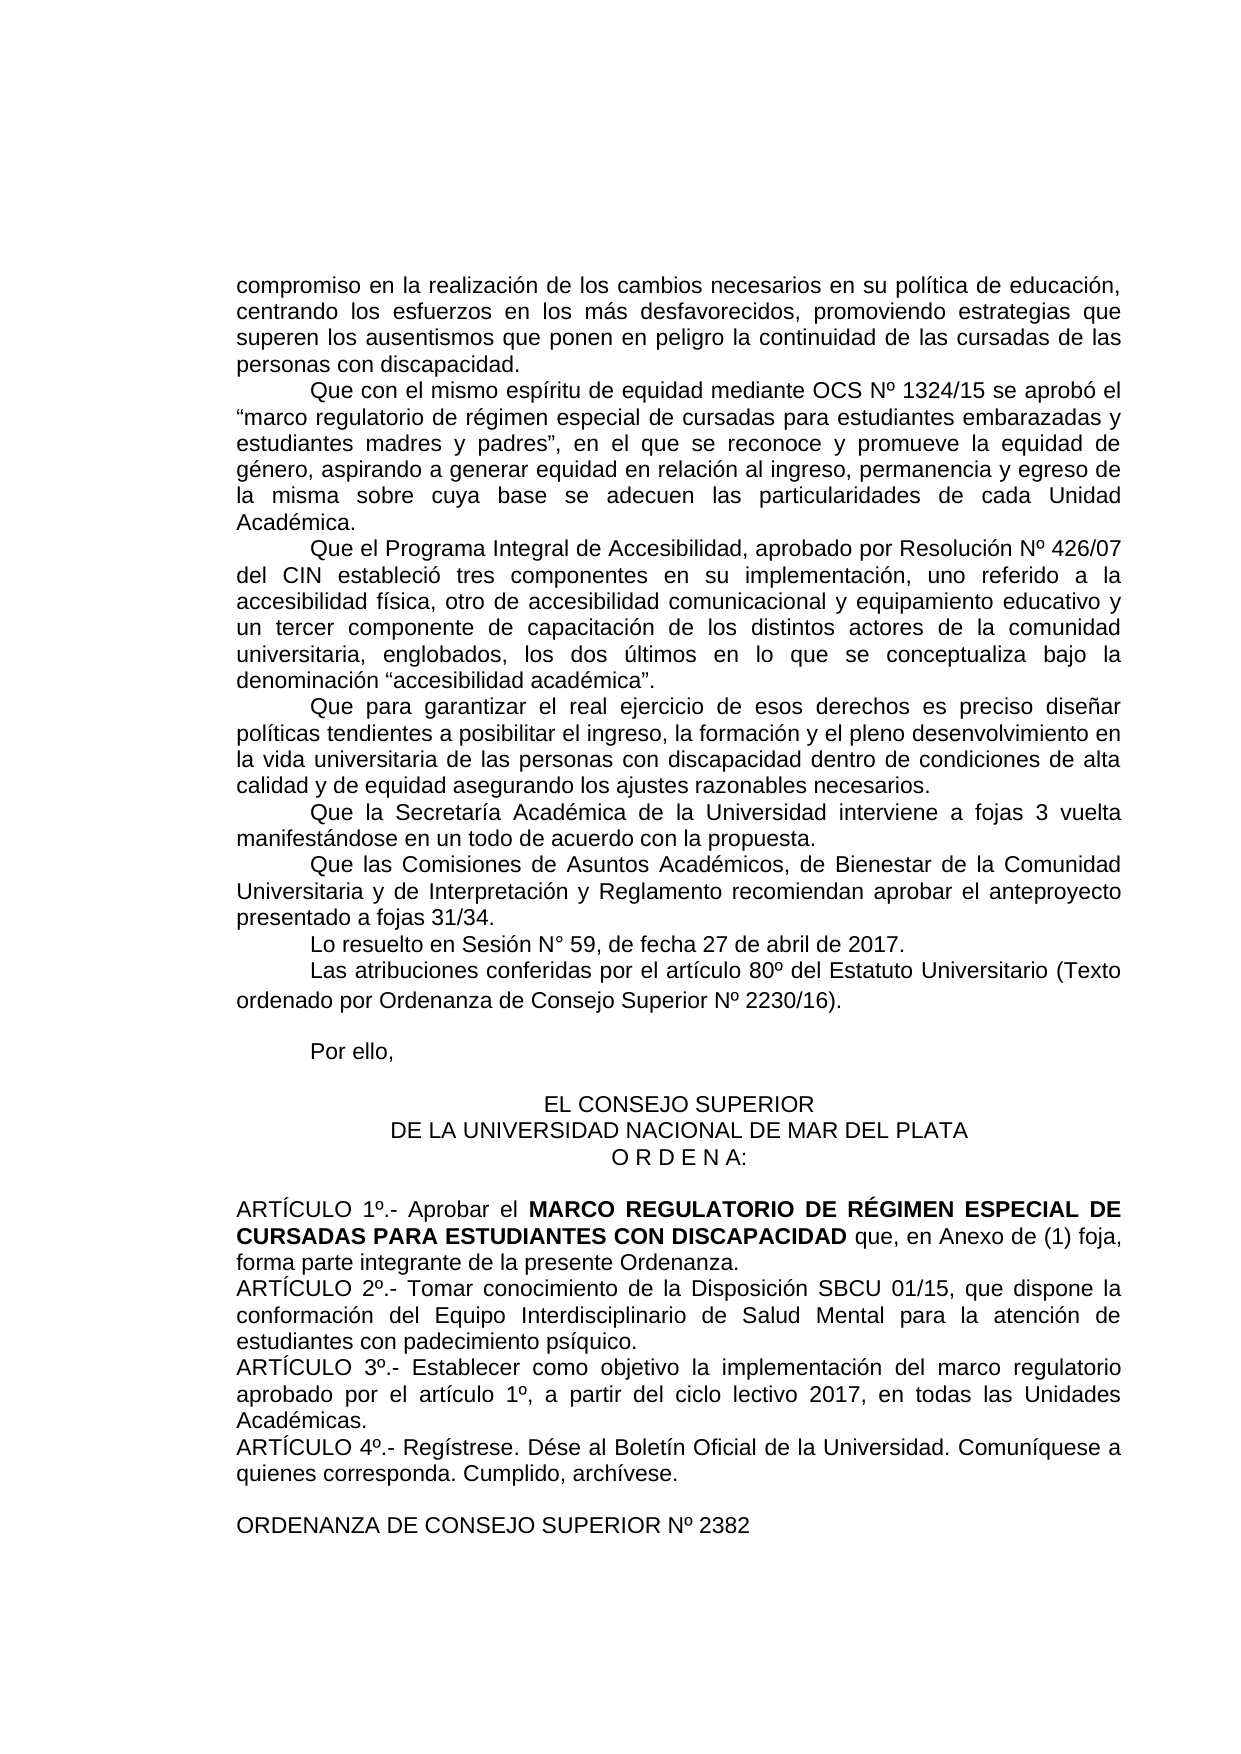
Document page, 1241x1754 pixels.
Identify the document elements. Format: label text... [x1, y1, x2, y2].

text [236, 272, 1122, 377]
text ARTÍCULO 3º.- Establecer como objetivo la implementación del marco regulatorio aprobado por el artículo 1º, a partir del ciclo lectivo 2017, en todas las Unidades Académicas. [236, 1354, 1122, 1433]
text Lo resuelto en Sesión N° 59, de fecha 27 de abril de 2017. [236, 931, 1122, 957]
text Que la Secretaría Académica de la Universidad interviene a fojas 3 vuelta manifestándose en un todo de acuerdo con la propuesta. [236, 799, 1122, 851]
text ARTÍCULO 2º.- Tomar conocimiento de la Disposición SBCU 01/15, que dispone la conformación del Equipo Interdisciplinario de Salud Mental para la atención de estudiantes con padecimiento psíquico. [236, 1275, 1122, 1354]
text ORDENANZA DE CONSEJO SUPERIOR Nº 2382 [236, 1512, 1122, 1539]
text Por ello, [236, 1038, 1122, 1064]
text O R D E N A: [236, 1143, 1122, 1170]
text DE LA UNIVERSIDAD NACIONAL DE MAR DEL PLATA [236, 1117, 1122, 1143]
text ARTÍCULO 4º.- Regístrese. Dése al Boletín Oficial de la Universidad. Comuníquese a quienes corresponda. Cumplido, archívese. [236, 1433, 1122, 1486]
text Que para garantizar el real ejercicio de esos derechos es preciso diseñar políticas tendientes a posibilitar el ingreso, la formación y el pleno desenvolvimiento en la vida universitaria de las personas con discapacidad dentro de condiciones de alta calidad y de equidad asegurando los ajustes razonables necesarios. [236, 693, 1122, 799]
text Que las Comisiones de Asuntos Académicos, de Bienestar de la Comunidad Universitaria y de Interpretación y Reglamento recomiendan aprobar el anteproyecto presentado a fojas 31/34. [236, 851, 1122, 931]
text ARTÍCULO 1º.- Aprobar el MARCO REGULATORIO DE RÉGIMEN ESPECIAL DE CURSADAS PARA ESTUDIANTES CON DISCAPACIDAD que, en Anexo de (1) foja, forma parte integrante de la presente Ordenanza. [236, 1196, 1122, 1275]
text Que el Programa Integral de Accesibilidad, aprobado por Resolución Nº 426/07 del CIN estableció tres componentes en su implementación, uno referido a la accesibilidad física, otro de accesibilidad comunicacional y equipamiento educativo y un tercer componente de capacitación de los distintos actores de la comunidad universitaria, englobados, los dos últimos en lo que se conceptualiza bajo la denominación “accesibilidad académica”. [236, 535, 1122, 693]
text Las atribuciones conferidas por el artículo 80º del Estatuto Universitario (Texto ordenado por Ordenanza de Consejo Superior Nº 2230/16). [236, 957, 1122, 1013]
text Que con el mismo espíritu de equidad mediante OCS Nº 1324/15 se aprobó el “marco regulatorio de régimen especial de cursadas para estudiantes embarazadas y estudiantes madres y padres”, en el que se reconoce y promueve la equidad de género, aspirando a generar equidad en relación al ingreso, permanencia y egreso de la misma sobre cuya base se adecuen las particularidades de cada Unidad Académica. [236, 377, 1122, 535]
text EL CONSEJO SUPERIOR [236, 1091, 1122, 1117]
